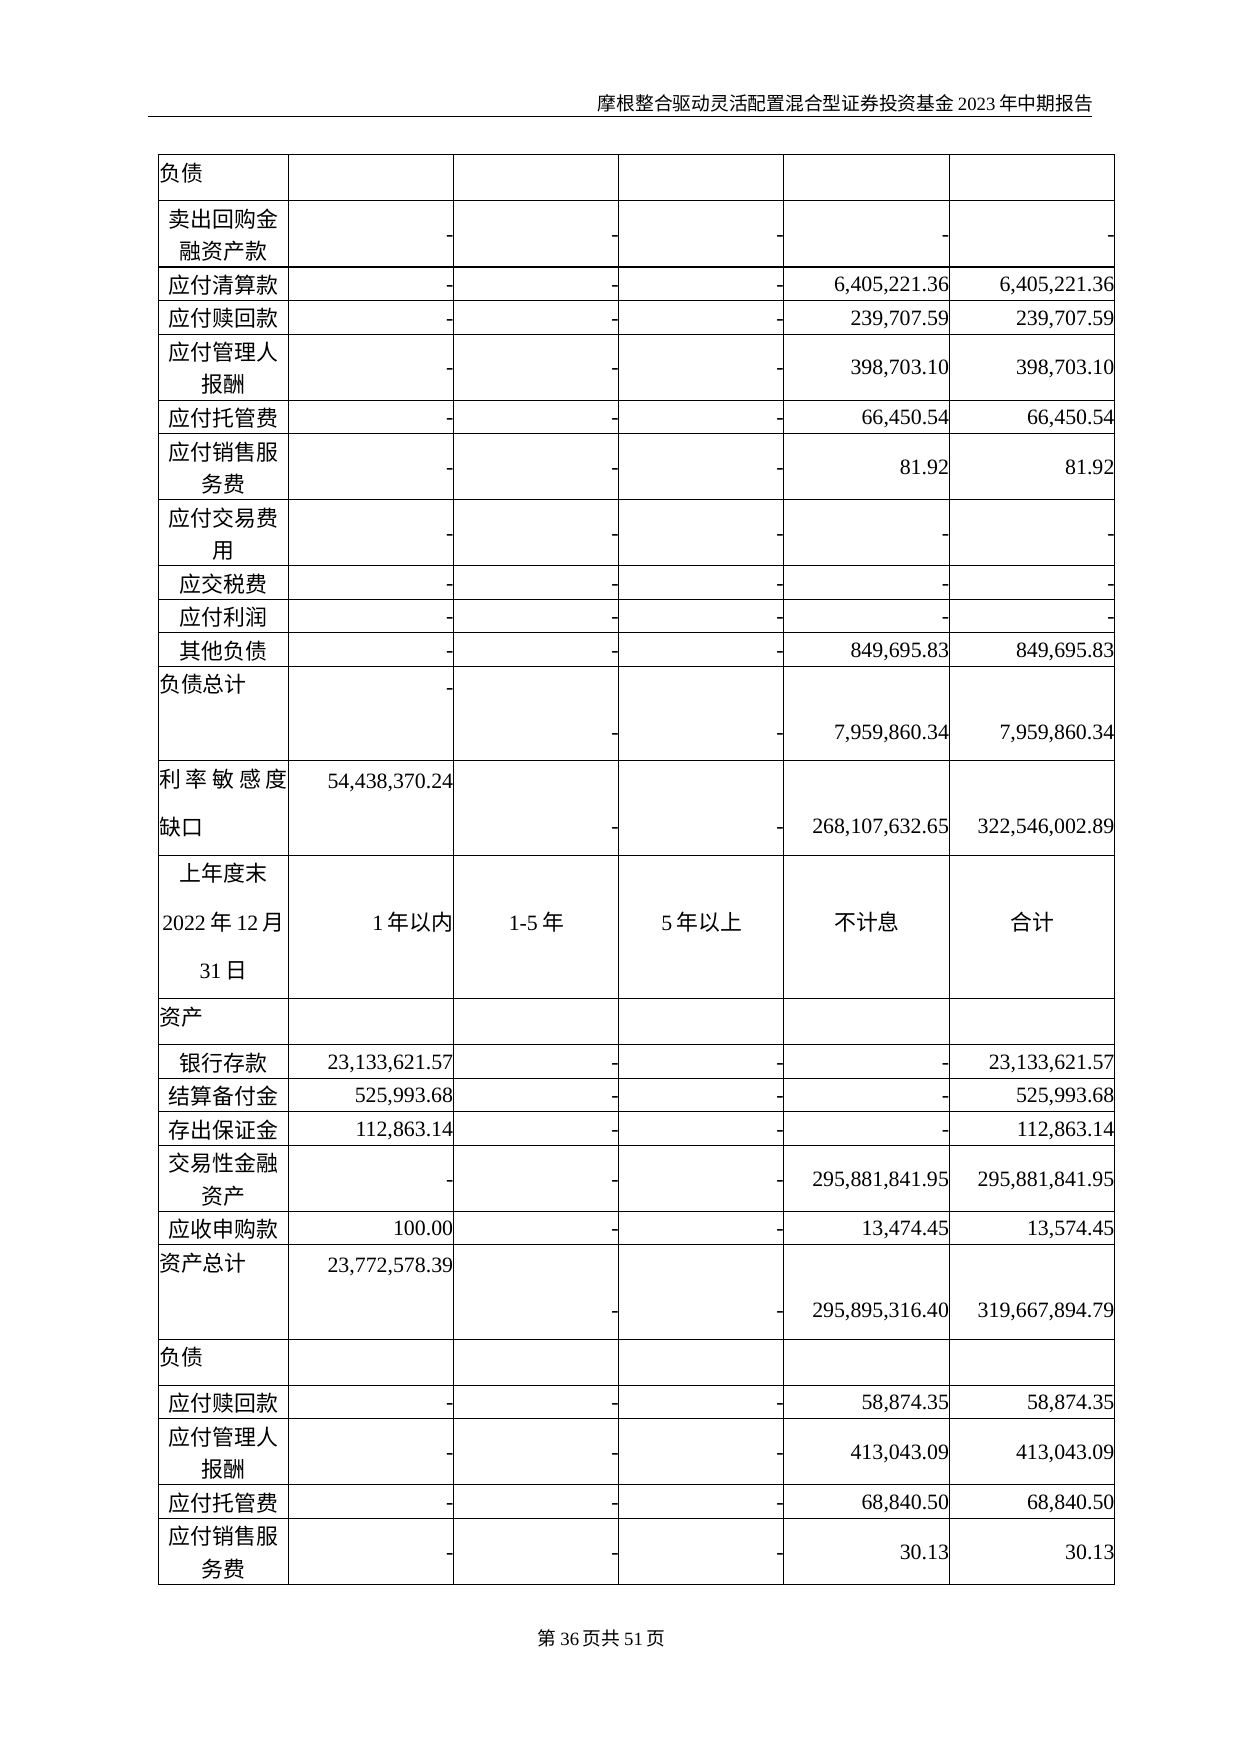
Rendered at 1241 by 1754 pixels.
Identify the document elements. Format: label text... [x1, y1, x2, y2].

table_cell - [784, 566, 949, 599]
table_cell [784, 1340, 949, 1385]
table_cell - [454, 335, 618, 399]
table_cell 应交税费 [159, 566, 288, 599]
table_cell - [950, 201, 1114, 266]
table_cell [784, 155, 949, 200]
table_cell - [784, 1045, 949, 1078]
table_cell 295,881,841.95 [784, 1146, 949, 1211]
table_cell - [289, 335, 453, 399]
table_cell [289, 1340, 453, 1385]
table_cell 应收申购款 [159, 1212, 288, 1244]
table_cell 合计 [950, 856, 1114, 998]
table_cell 239,707.59 [950, 301, 1114, 333]
table_cell 上年度末 2022年12月31日 [159, 856, 288, 998]
table_cell 7,959,860.34 [950, 667, 1114, 760]
table_cell 13,574.45 [950, 1212, 1114, 1244]
table_cell 398,703.10 [784, 335, 949, 399]
table_cell - [454, 1419, 618, 1484]
table_cell - [289, 1519, 453, 1584]
table_cell 100.00 [289, 1212, 453, 1244]
table_cell 23,133,621.57 [950, 1045, 1114, 1078]
table_cell 398,703.10 [950, 335, 1114, 399]
table_cell 结算备付金 [159, 1079, 288, 1111]
table_cell - [619, 1146, 783, 1211]
table_cell 268,107,632.65 [784, 761, 949, 855]
table_cell 58,874.35 [950, 1386, 1114, 1418]
table_cell [454, 999, 618, 1044]
table_cell [454, 155, 618, 200]
table_cell - [619, 1045, 783, 1078]
table_cell - [619, 1112, 783, 1145]
table_cell 存出保证金 [159, 1112, 288, 1145]
table_cell - [619, 1419, 783, 1484]
table_cell - [289, 500, 453, 565]
table_cell - [454, 1212, 618, 1244]
table_cell 其他负债 [159, 633, 288, 666]
table_cell [784, 999, 949, 1044]
table_cell 525,993.68 [289, 1079, 453, 1111]
table_cell - [454, 434, 618, 499]
table_cell 6,405,221.36 [950, 268, 1114, 300]
table_cell - [619, 1485, 783, 1518]
table_cell - [784, 201, 949, 266]
table_cell 525,993.68 [950, 1079, 1114, 1111]
table_cell 6,405,221.36 [784, 268, 949, 300]
table_cell 应付交易费用 [159, 500, 288, 565]
table_cell 应付赎回款 [159, 1386, 288, 1418]
table_cell - [289, 434, 453, 499]
table_cell 资产总计 [159, 1245, 288, 1339]
table_cell 应付管理人报酬 [159, 335, 288, 399]
table_cell - [784, 1112, 949, 1145]
table_cell - [784, 1079, 949, 1111]
table_cell 58,874.35 [784, 1386, 949, 1418]
table_cell - [454, 633, 618, 666]
table_cell - [454, 566, 618, 599]
table_cell 849,695.83 [784, 633, 949, 666]
table_cell - [454, 761, 618, 855]
table_cell - [289, 600, 453, 632]
table_cell - [950, 500, 1114, 565]
table_cell [289, 155, 453, 200]
table_cell - [289, 633, 453, 666]
table_cell 68,840.50 [950, 1485, 1114, 1518]
table_cell - [619, 600, 783, 632]
table_cell - [289, 1146, 453, 1211]
table_cell 应付管理人报酬 [159, 1419, 288, 1484]
table_cell - [784, 600, 949, 632]
table_cell - [784, 500, 949, 565]
table_cell 112,863.14 [950, 1112, 1114, 1145]
table_cell 应付利润 [159, 600, 288, 632]
table_cell 应付托管费 [159, 401, 288, 433]
table_cell - [289, 1485, 453, 1518]
table_cell 23,772,578.39 [289, 1245, 453, 1339]
table_cell [619, 1340, 783, 1385]
table_cell 应付赎回款 [159, 301, 288, 333]
table_cell 81.92 [950, 434, 1114, 499]
table_cell 卖出回购金融资产款 [159, 201, 288, 266]
table_cell 应付销售服务费 [159, 1519, 288, 1584]
table_cell [950, 999, 1114, 1044]
table_cell - [454, 1079, 618, 1111]
table_cell 银行存款 [159, 1045, 288, 1078]
table_cell - [454, 1519, 618, 1584]
table_cell 295,895,316.40 [784, 1245, 949, 1339]
table_cell 322,546,002.89 [950, 761, 1114, 855]
table_cell - [619, 434, 783, 499]
table_cell 1年以内 [289, 856, 453, 998]
table_cell - [619, 335, 783, 399]
table_cell 1-5年 [454, 856, 618, 998]
table_cell [454, 1340, 618, 1385]
table_cell 239,707.59 [784, 301, 949, 333]
table_cell 54,438,370.24 [289, 761, 453, 855]
table_cell 23,133,621.57 [289, 1045, 453, 1078]
table_cell 应付托管费 [159, 1485, 288, 1518]
table_cell - [289, 401, 453, 433]
table_cell - [454, 1146, 618, 1211]
table_cell - [454, 1045, 618, 1078]
table_cell - [289, 566, 453, 599]
table_cell - [619, 667, 783, 760]
table_cell - [619, 1245, 783, 1339]
table_cell - [619, 1519, 783, 1584]
table_cell 112,863.14 [289, 1112, 453, 1145]
table_cell - [619, 401, 783, 433]
table_cell - [619, 1212, 783, 1244]
table_cell - [454, 301, 618, 333]
table_cell - [454, 401, 618, 433]
table_cell - [454, 500, 618, 565]
table_cell - [619, 500, 783, 565]
table_cell - [454, 268, 618, 300]
table_cell 交易性金融资产 [159, 1146, 288, 1211]
table_cell 负债总计 [159, 667, 288, 760]
table_cell - [289, 1419, 453, 1484]
table_cell [619, 155, 783, 200]
table_cell - [454, 201, 618, 266]
table_cell 66,450.54 [784, 401, 949, 433]
table_cell 319,667,894.79 [950, 1245, 1114, 1339]
table_cell 资产 [159, 999, 288, 1044]
table_cell - [454, 1245, 618, 1339]
table_cell 负债 [159, 1340, 288, 1385]
table_cell - [454, 1485, 618, 1518]
table_cell 13,474.45 [784, 1212, 949, 1244]
table_cell 295,881,841.95 [950, 1146, 1114, 1211]
table_cell 68,840.50 [784, 1485, 949, 1518]
table_cell 利率敏感度缺口 [159, 761, 288, 855]
table_cell - [619, 1079, 783, 1111]
table_cell - [289, 1386, 453, 1418]
table_cell [950, 1340, 1114, 1385]
table_cell - [289, 268, 453, 300]
table_cell 81.92 [784, 434, 949, 499]
table_cell - [289, 667, 453, 760]
table_cell - [619, 633, 783, 666]
table_cell [289, 999, 453, 1044]
table_cell - [950, 600, 1114, 632]
table_cell 负债 [159, 155, 288, 200]
table_cell - [619, 566, 783, 599]
table_cell - [454, 600, 618, 632]
table_cell 不计息 [784, 856, 949, 998]
table_cell - [619, 1386, 783, 1418]
table_cell - [619, 761, 783, 855]
table_cell 应付清算款 [159, 268, 288, 300]
table_cell 849,695.83 [950, 633, 1114, 666]
table_cell 66,450.54 [950, 401, 1114, 433]
table_cell - [619, 301, 783, 333]
table_cell 5年以上 [619, 856, 783, 998]
table_cell [619, 999, 783, 1044]
table_cell [950, 155, 1114, 200]
table_cell 413,043.09 [950, 1419, 1114, 1484]
table_cell - [950, 566, 1114, 599]
table_cell - [619, 268, 783, 300]
table_cell 7,959,860.34 [784, 667, 949, 760]
table_cell 30.13 [784, 1519, 949, 1584]
table_cell 30.13 [950, 1519, 1114, 1584]
table_cell - [454, 1112, 618, 1145]
table_cell - [454, 1386, 618, 1418]
table_cell - [289, 201, 453, 266]
table_cell 413,043.09 [784, 1419, 949, 1484]
table_cell 应付销售服务费 [159, 434, 288, 499]
table_cell - [454, 667, 618, 760]
table_cell - [289, 301, 453, 333]
table_cell - [619, 201, 783, 266]
